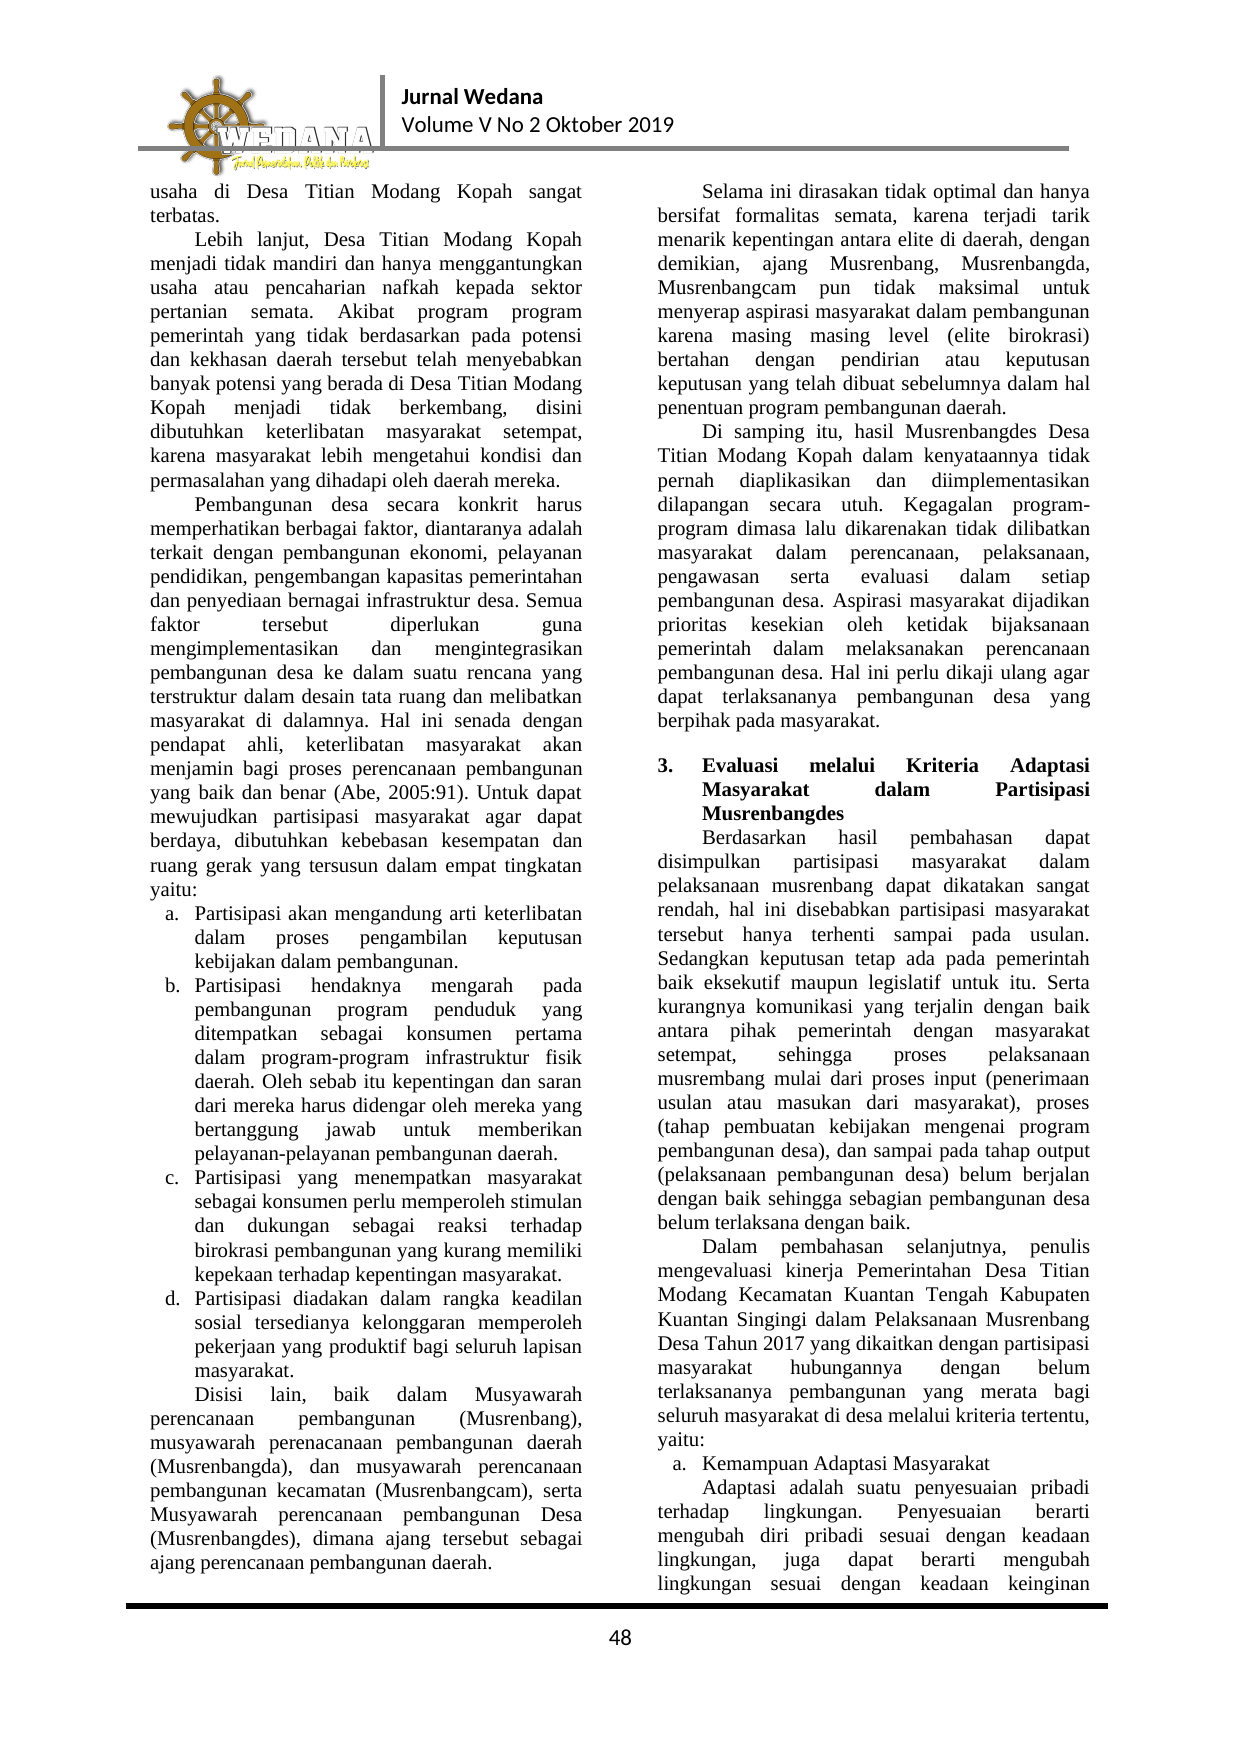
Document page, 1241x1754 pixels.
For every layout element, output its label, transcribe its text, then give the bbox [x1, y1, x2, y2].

list Evaluasi melalui Kriteria Adaptasi Masyarakat dalam Partisipasi Musrenbangdes [657, 753, 1090, 825]
picture [166, 151, 375, 178]
picture [166, 75, 375, 146]
text Berdasarkan hasil pembahasan dapat disimpulkan partisipasi masyarakat dalam pelaksanaan musrenbang dapat dikatakan sangat rendah, hal ini disebabkan partisipasi masyarakat tersebut hanya terhenti sampai pada usulan. Sedangkan keputusan tetap ada pada pemerintah baik eksekutif maupun legislatif untuk itu. Serta kurangnya komunikasi yang terjalin dengan baik antara pihak pemerintah dengan masyarakat setempat, sehingga proses pelaksanaan musrembang mulai dari proses input (penerimaan usulan atau masukan dari masyarakat), proses (tahap pembuatan kebijakan mengenai program pembangunan desa), dan sampai pada tahap output (pelaksanaan pembangunan desa) belum berjalan dengan baik sehingga sebagian pembangunan desa belum terlaksana dengan baik. [657, 825, 1090, 1234]
text Di samping itu, hasil Musrenbangdes Desa Titian Modang Kopah dalam kenyataannya tidak pernah diaplikasikan dan diimplementasikan dilapangan secara utuh. Kegagalan program-program dimasa lalu dikarenakan tidak dilibatkan masyarakat dalam perencanaan, pelaksanaan, pengawasan serta evaluasi dalam setiap pembangunan desa. Aspirasi masyarakat dijadikan prioritas kesekian oleh ketidak bijaksanaan pemerintah dalam melaksanakan perencanaan pembangunan desa. Hal ini perlu dikaji ulang agar dapat terlaksananya pembangunan desa yang berpihak pada masyarakat. [657, 419, 1090, 732]
text Lebih lanjut, Desa Titian Modang Kopah menjadi tidak mandiri dan hanya menggantungkan usaha atau pencaharian nafkah kepada sektor pertanian semata. Akibat program program pemerintah yang tidak berdasarkan pada potensi dan kekhasan daerah tersebut telah menyebabkan banyak potensi yang berada di Desa Titian Modang Kopah menjadi tidak berkembang, disini dibutuhkan keterlibatan masyarakat setempat, karena masyarakat lebih mengetahui kondisi dan permasalahan yang dihadapi oleh daerah mereka. [150, 227, 582, 492]
list Partisipasi diadakan dalam rangka keadilan sosial tersedianya kelonggaran memperoleh pekerjaan yang produktif bagi seluruh lapisan masyarakat. [165, 1286, 582, 1382]
text Disisi lain, baik dalam Musyawarah perencanaan pembangunan (Musrenbang), musyawarah perenacanaan pembangunan daerah (Musrenbangda), dan musyawarah perencanaan pembangunan kecamatan (Musrenbangcam), serta Musyawarah perencanaan pembangunan Desa (Musrenbangdes), dimana ajang tersebut sebagai ajang perencanaan pembangunan daerah. [150, 1382, 582, 1574]
text Pembangunan desa secara konkrit harus memperhatikan berbagai faktor, diantaranya adalah terkait dengan pembangunan ekonomi, pelayanan pendidikan, pengembangan kapasitas pemerintahan dan penyediaan bernagai infrastruktur desa. Semua faktor tersebut diperlukan guna mengimplementasikan dan mengintegrasikan pembangunan desa ke dalam suatu rencana yang terstruktur dalam desain tata ruang dan melibatkan masyarakat di dalamnya. Hal ini senada dengan pendapat ahli, keterlibatan masyarakat akan menjamin bagi proses perencanaan pembangunan yang baik dan benar (Abe, 2005:91). Untuk dapat mewujudkan partisipasi masyarakat agar dapat berdaya, dibutuhkan kebebasan kesempatan dan ruang gerak yang tersusun dalam empat tingkatan yaitu: [150, 492, 582, 901]
list Partisipasi yang menempatkan masyarakat sebagai konsumen perlu memperoleh stimulan dan dukungan sebagai reaksi terhadap birokrasi pembangunan yang kurang memiliki kepekaan terhadap kepentingan masyarakat. [165, 1165, 582, 1286]
text Selama ini dirasakan tidak optimal dan hanya bersifat formalitas semata, karena terjadi tarik menarik kepentingan antara elite di daerah, dengan demikian, ajang Musrenbang, Musrenbangda, Musrenbangcam pun tidak maksimal untuk menyerap aspirasi masyarakat dalam pembangunan karena masing masing level (elite birokrasi) bertahan dengan pendirian atau keputusan keputusan yang telah dibuat sebelumnya dalam hal penentuan program pembangunan daerah. [657, 179, 1090, 419]
list Kemampuan Adaptasi Masyarakat [672, 1451, 1090, 1475]
list Partisipasi hendaknya mengarah pada pembangunan program penduduk yang ditempatkan sebagai konsumen pertama dalam program-program infrastruktur fisik daerah. Oleh sebab itu kepentingan dan saran dari mereka harus didengar oleh mereka yang bertanggung jawab untuk memberikan pelayanan-pelayanan pembangunan daerah. [165, 973, 582, 1165]
text Dalam pembahasan selanjutnya, penulis mengevaluasi kinerja Pemerintahan Desa Titian Modang Kecamatan Kuantan Tengah Kabupaten Kuantan Singingi dalam Pelaksanaan Musrenbang Desa Tahun 2017 yang dikaitkan dengan partisipasi masyarakat hubungannya dengan belum terlaksananya pembangunan yang merata bagi seluruh masyarakat di desa melalui kriteria tertentu, yaitu: [657, 1234, 1090, 1451]
list Partisipasi akan mengandung arti keterlibatan dalam proses pengambilan keputusan kebijakan dalam pembangunan. [165, 901, 582, 973]
